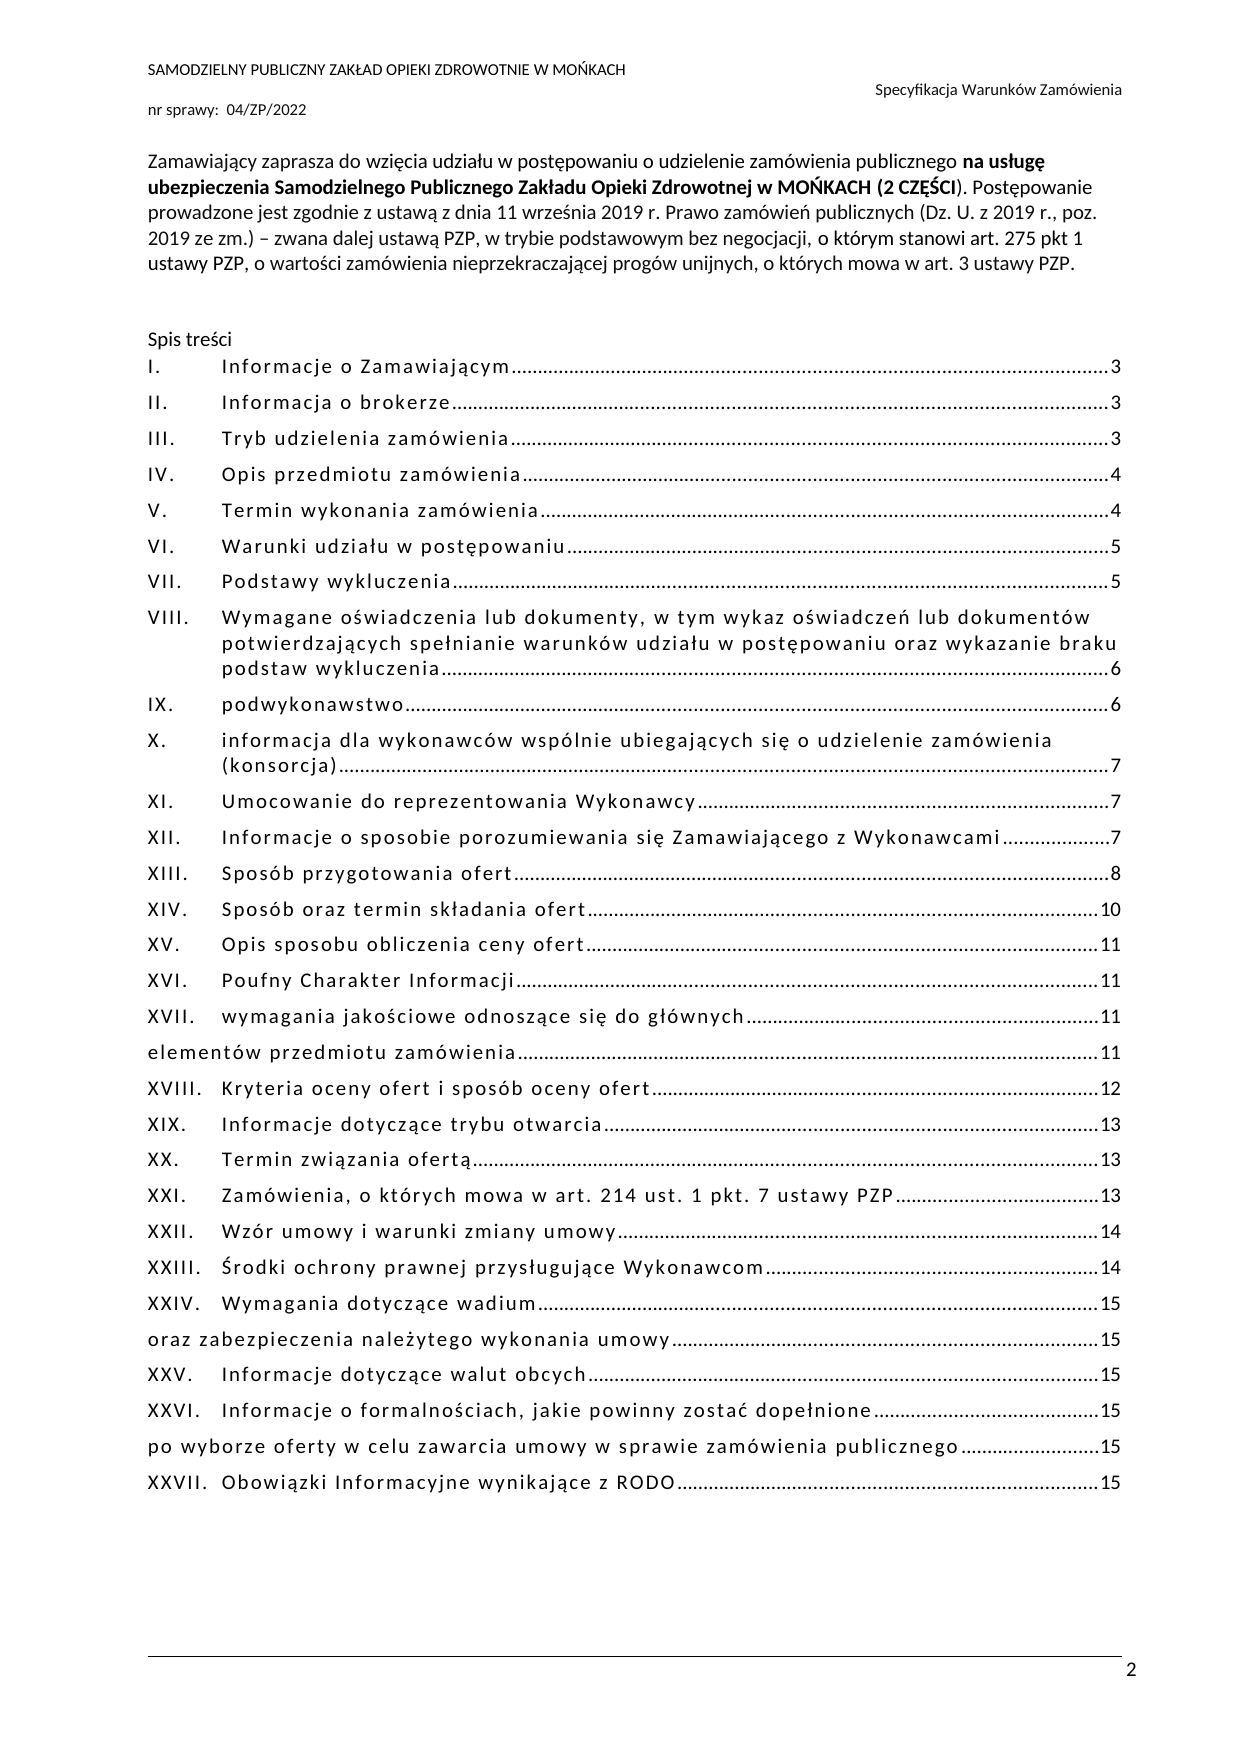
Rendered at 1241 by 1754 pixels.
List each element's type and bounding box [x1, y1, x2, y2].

text [148, 149, 1122, 276]
